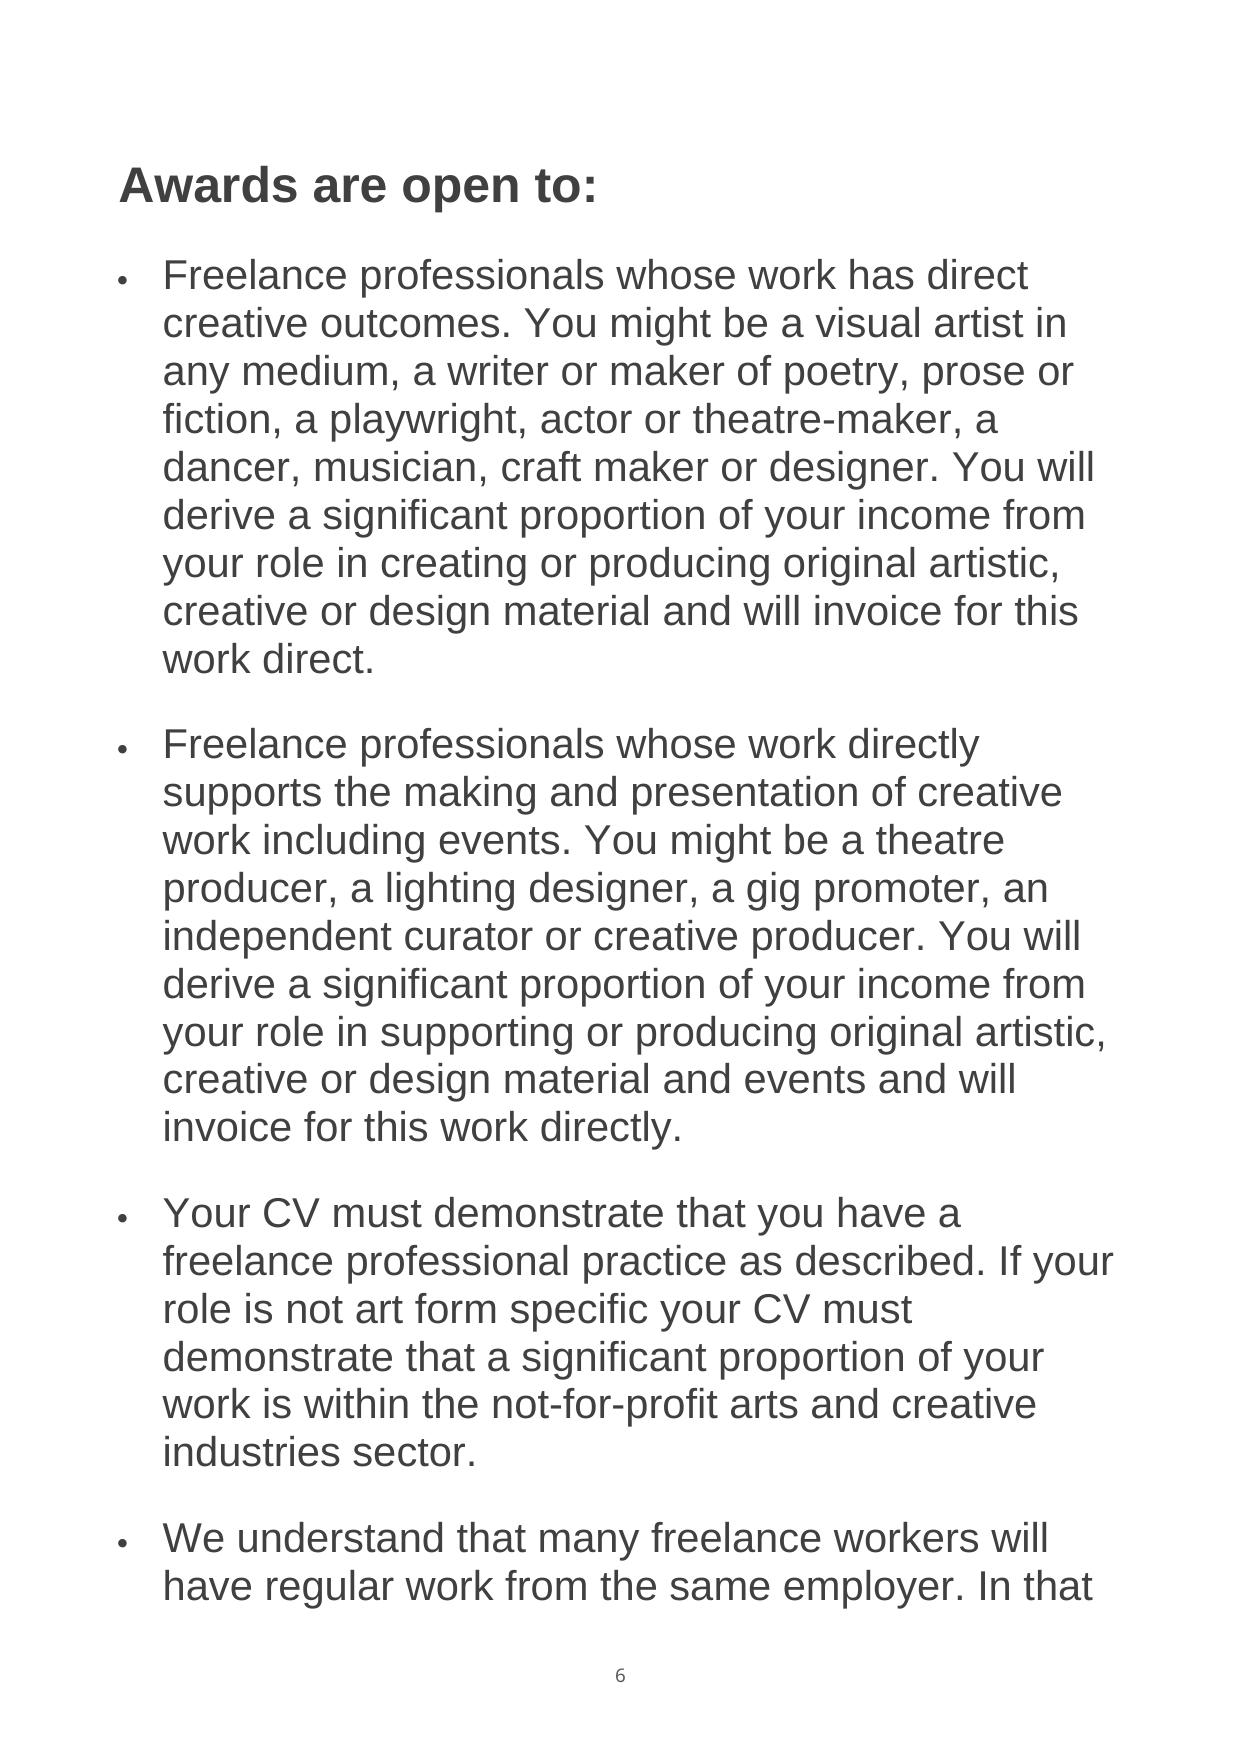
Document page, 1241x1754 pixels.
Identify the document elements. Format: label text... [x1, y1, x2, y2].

list Freelance professionals whose work has direct creative outcomes. You might be a visual artist in any medium, a writer or maker of poetry, prose or fiction, a playwright, actor or theatre-maker, a dancer, musician, craft maker or designer. You will derive a significant proportion of your income from your role in creating or producing original artistic, creative or design material and will invoice for this work direct. [118, 251, 1122, 682]
list Freelance professionals whose work directly supports the making and presentation of creative work including events. You might be a theatre producer, a lighting designer, a gig promoter, an independent curator or creative producer. You will derive a significant proportion of your income from your role in supporting or producing original artistic, creative or design material and events and will invoice for this work directly. [118, 719, 1122, 1151]
list Your CV must demonstrate that you have a freelance professional practice as described. If your role is not art form specific your CV must demonstrate that a significant proportion of your work is within the not-for-profit arts and creative industries sector. [118, 1188, 1122, 1476]
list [118, 1513, 1122, 1609]
subtitle Awards are open to: [118, 156, 1122, 213]
